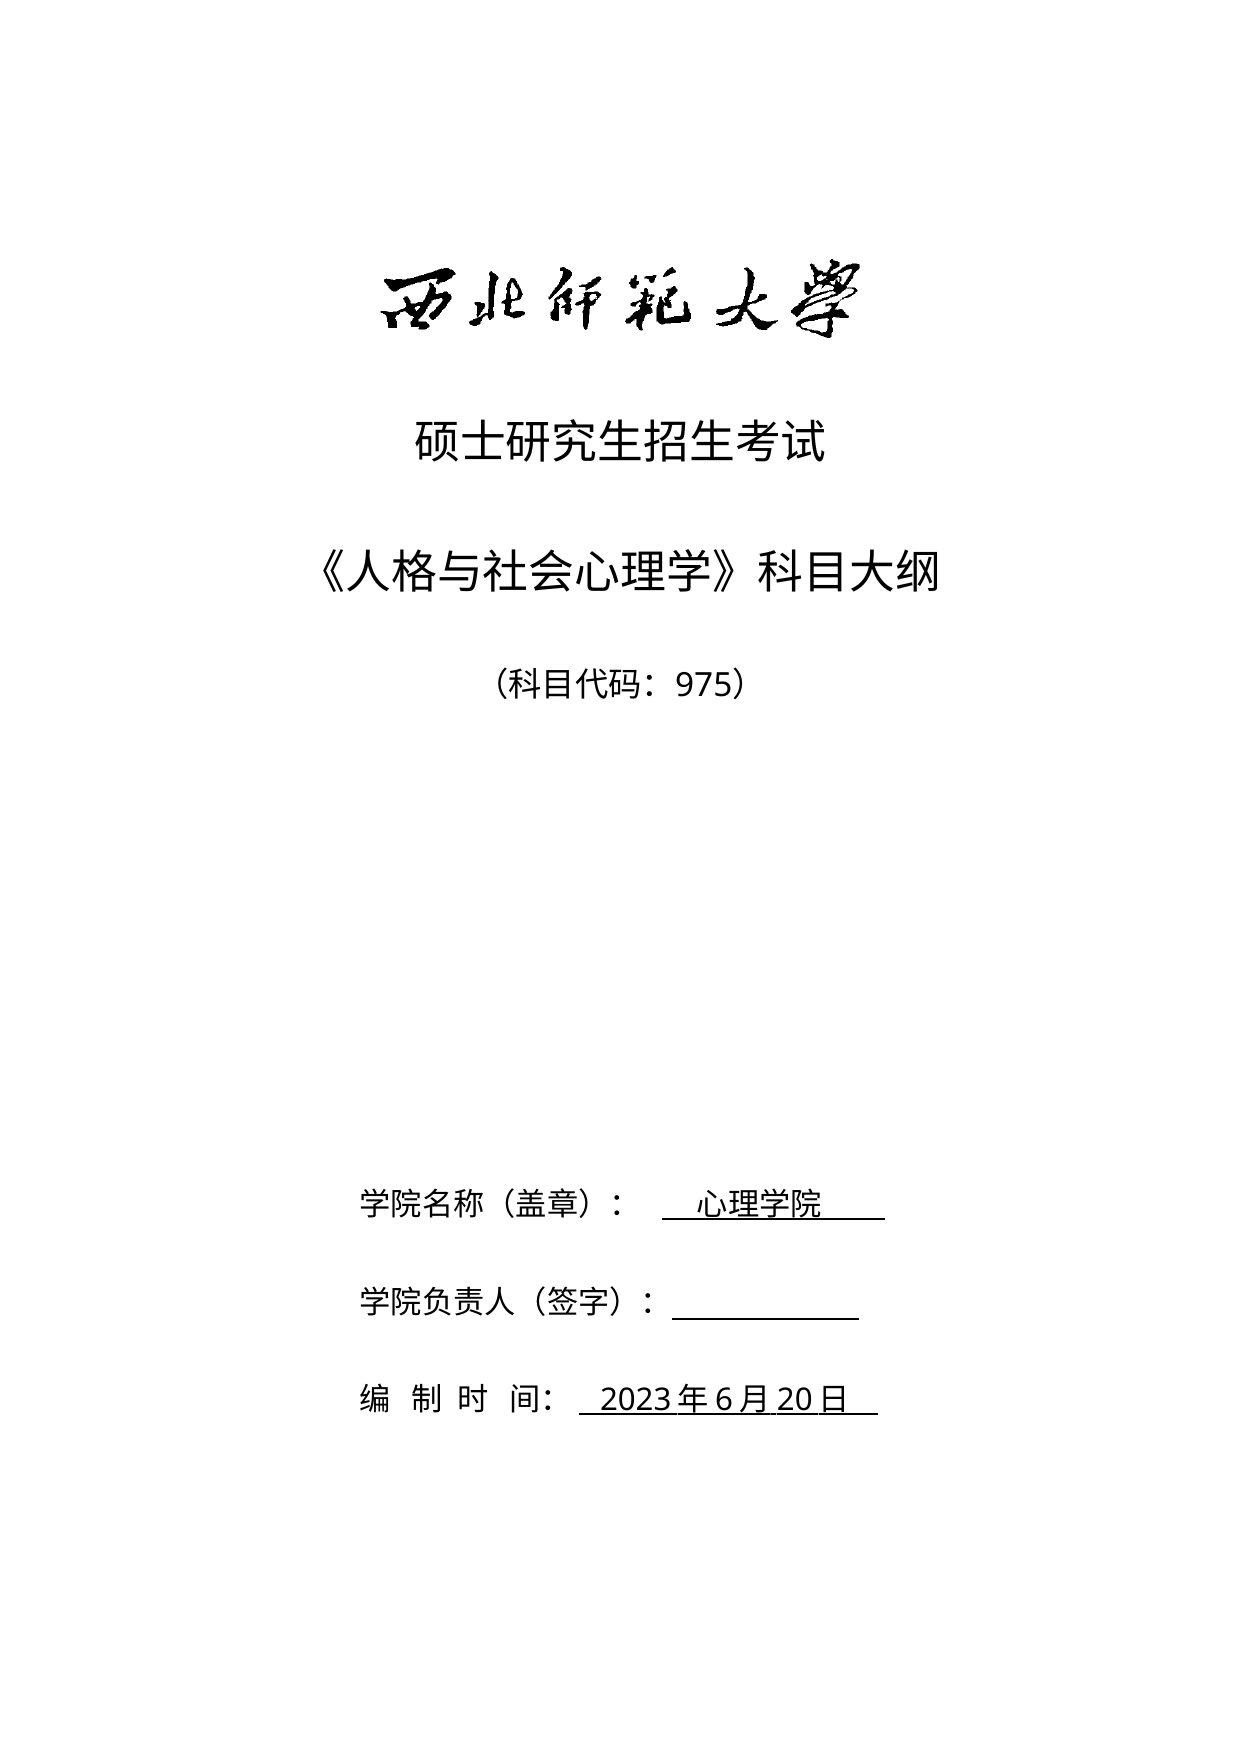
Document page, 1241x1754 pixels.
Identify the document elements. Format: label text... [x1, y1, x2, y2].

text 编 制 时 间： 2023年6月20日 [187, 1364, 1053, 1429]
text 《人格与社会心理学》科目大纲 [187, 519, 1053, 617]
text 硕士研究生招生考试 [187, 389, 1053, 487]
text 学院名称（盖章）： 心理学院 [187, 1169, 1053, 1234]
text 学院负责人（签字）： [187, 1267, 1053, 1332]
picture [380, 259, 860, 338]
text （科目代码：975） [187, 649, 1053, 714]
